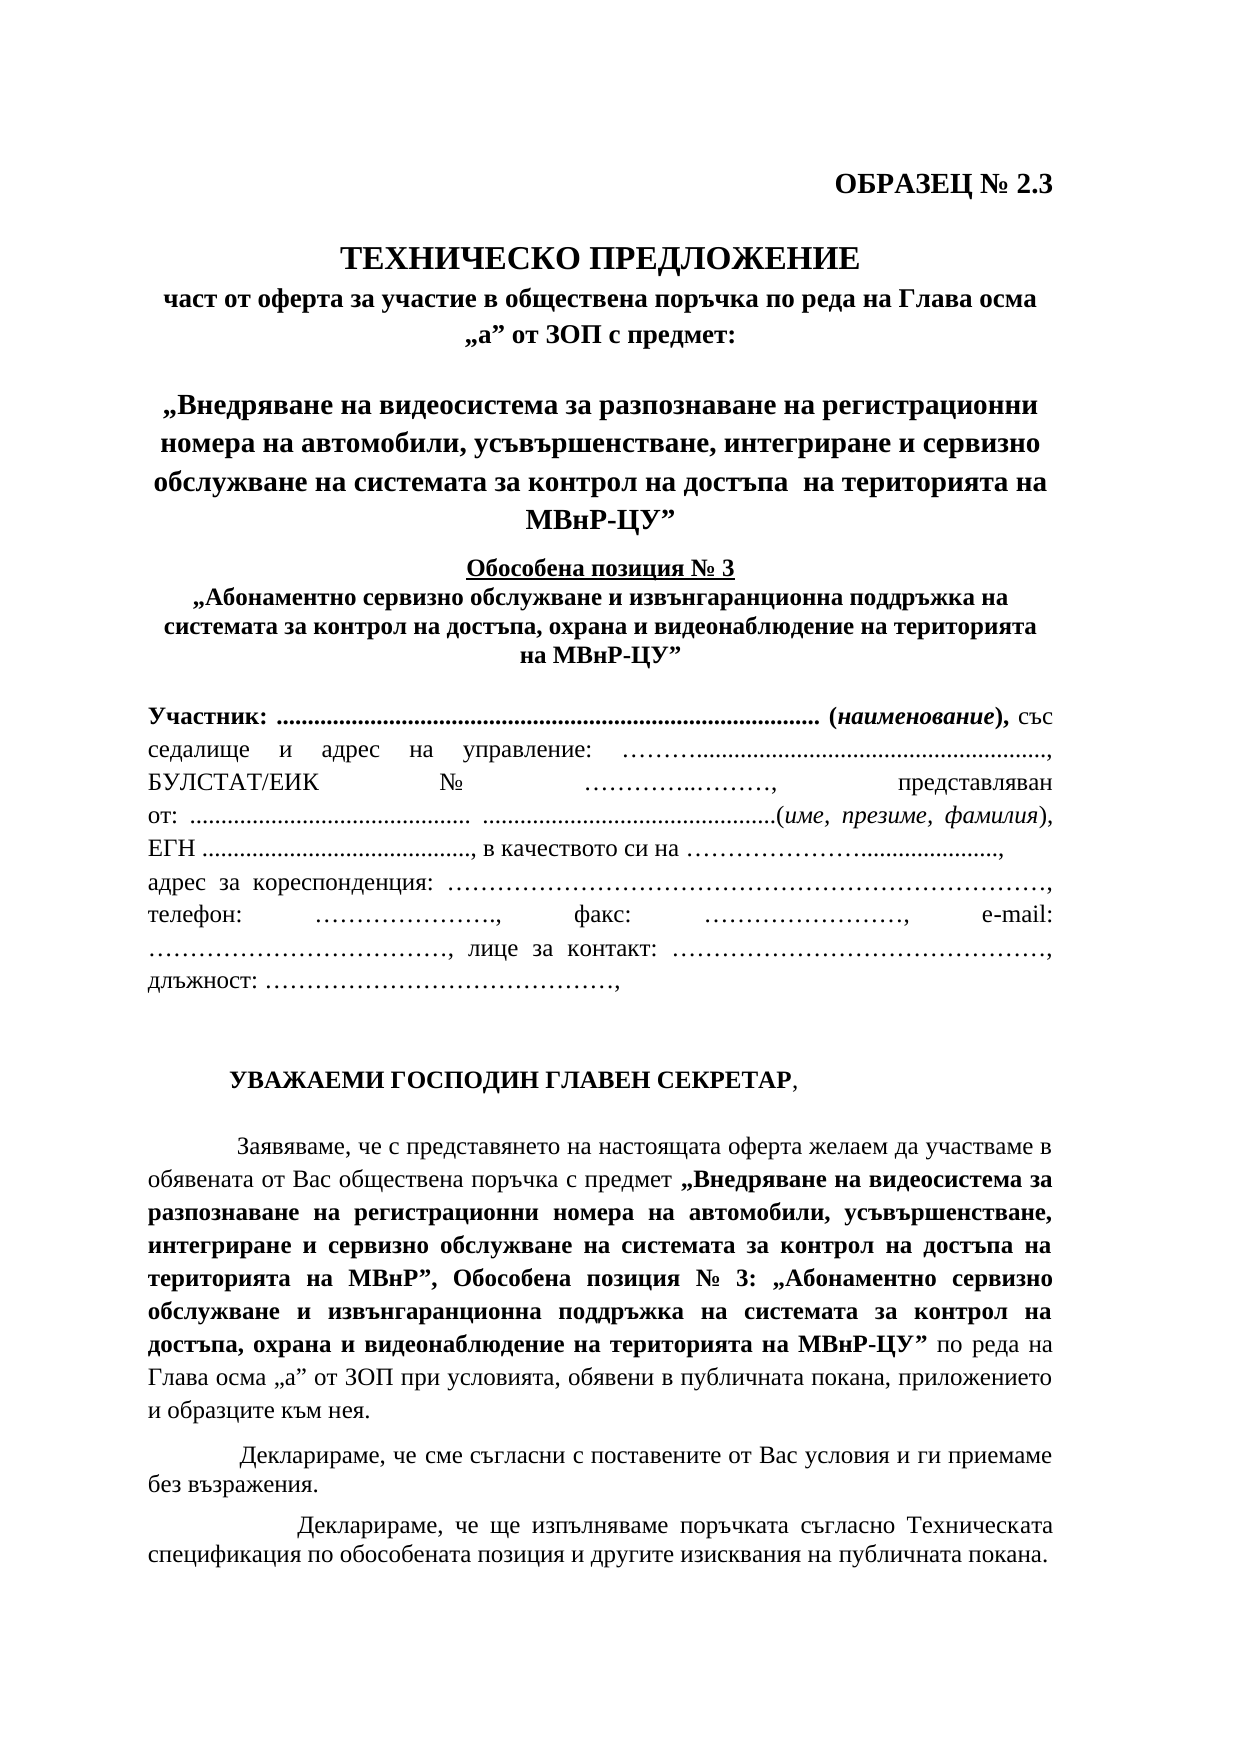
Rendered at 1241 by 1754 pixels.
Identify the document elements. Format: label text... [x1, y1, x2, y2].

text Декларираме, че ще изпълняваме поръчката съгласно Техническата спецификация по обособената позиция и другите изисквания на публичната покана. [148, 1510, 1053, 1568]
text част от оферта за участие в обществена поръчка по реда на Глава осма „а” от ЗОП с предмет: [148, 282, 1053, 349]
text адрес за кореспонденция: ………………………………………………………………, телефон: …………………., факс: ……………………, е-mail: ………………………………, лице за контакт: ………………………………………, длъжност: ……………………………………, [148, 867, 1053, 994]
text Обособена позиция № 3 [148, 553, 1053, 582]
text УВАЖАЕМИ ГОСПОДИН ГЛАВЕН СЕКРЕТАР, [148, 1065, 1053, 1093]
text „Абонаментно сервизно обслужване и извънгаранционна поддръжка на системата за контрол на достъпа, охрана и видеонаблюдение на територията на МВнР-ЦУ” [148, 582, 1053, 668]
text Заявяваме, че с представянето на настоящата оферта желаем да участваме в обявената от Вас обществена поръчка с предмет „Внедряване на видеосистема за разпознаване на регистрационни номера на автомобили, усъвършенстване, интегриране и сервизно обслужване на системата за контрол на достъпа на територията на МВнР”, Обособена позиция № 3: „Абонаментно сервизно обслужване и извънгаранционна поддръжка на системата за контрол на достъпа, охрана и видеонаблюдение на територията на МВнР-ЦУ” по реда на Глава осма „а” от ЗОП при условията, обявени в публичната покана, приложението и образците към нея. [148, 1131, 1053, 1424]
text Участник: ....................................................................................... (наименование), със седалище и адрес на управление: ………........................................................, БУЛСТАТ/ЕИК № …………..………, представляван от: ............................................. ...............................................(име, презиме, фамилия), ЕГН ..........................................., в качеството си на …………………......................, [148, 701, 1053, 862]
text Декларираме, че сме съгласни с поставените от Вас условия и ги приемаме без възражения. [148, 1440, 1053, 1498]
text ТЕХНИЧЕСКО ПРЕДЛОЖЕНИЕ [148, 238, 1053, 277]
text ОБРАЗЕЦ № 2.3 [148, 133, 1053, 200]
text „Внедряване на видеосистема за разпознаване на регистрационни номера на автомобили, усъвършенстване, интегриране и сервизно обслужване на системата за контрол на достъпа на територията на МВнР-ЦУ” [148, 387, 1053, 536]
